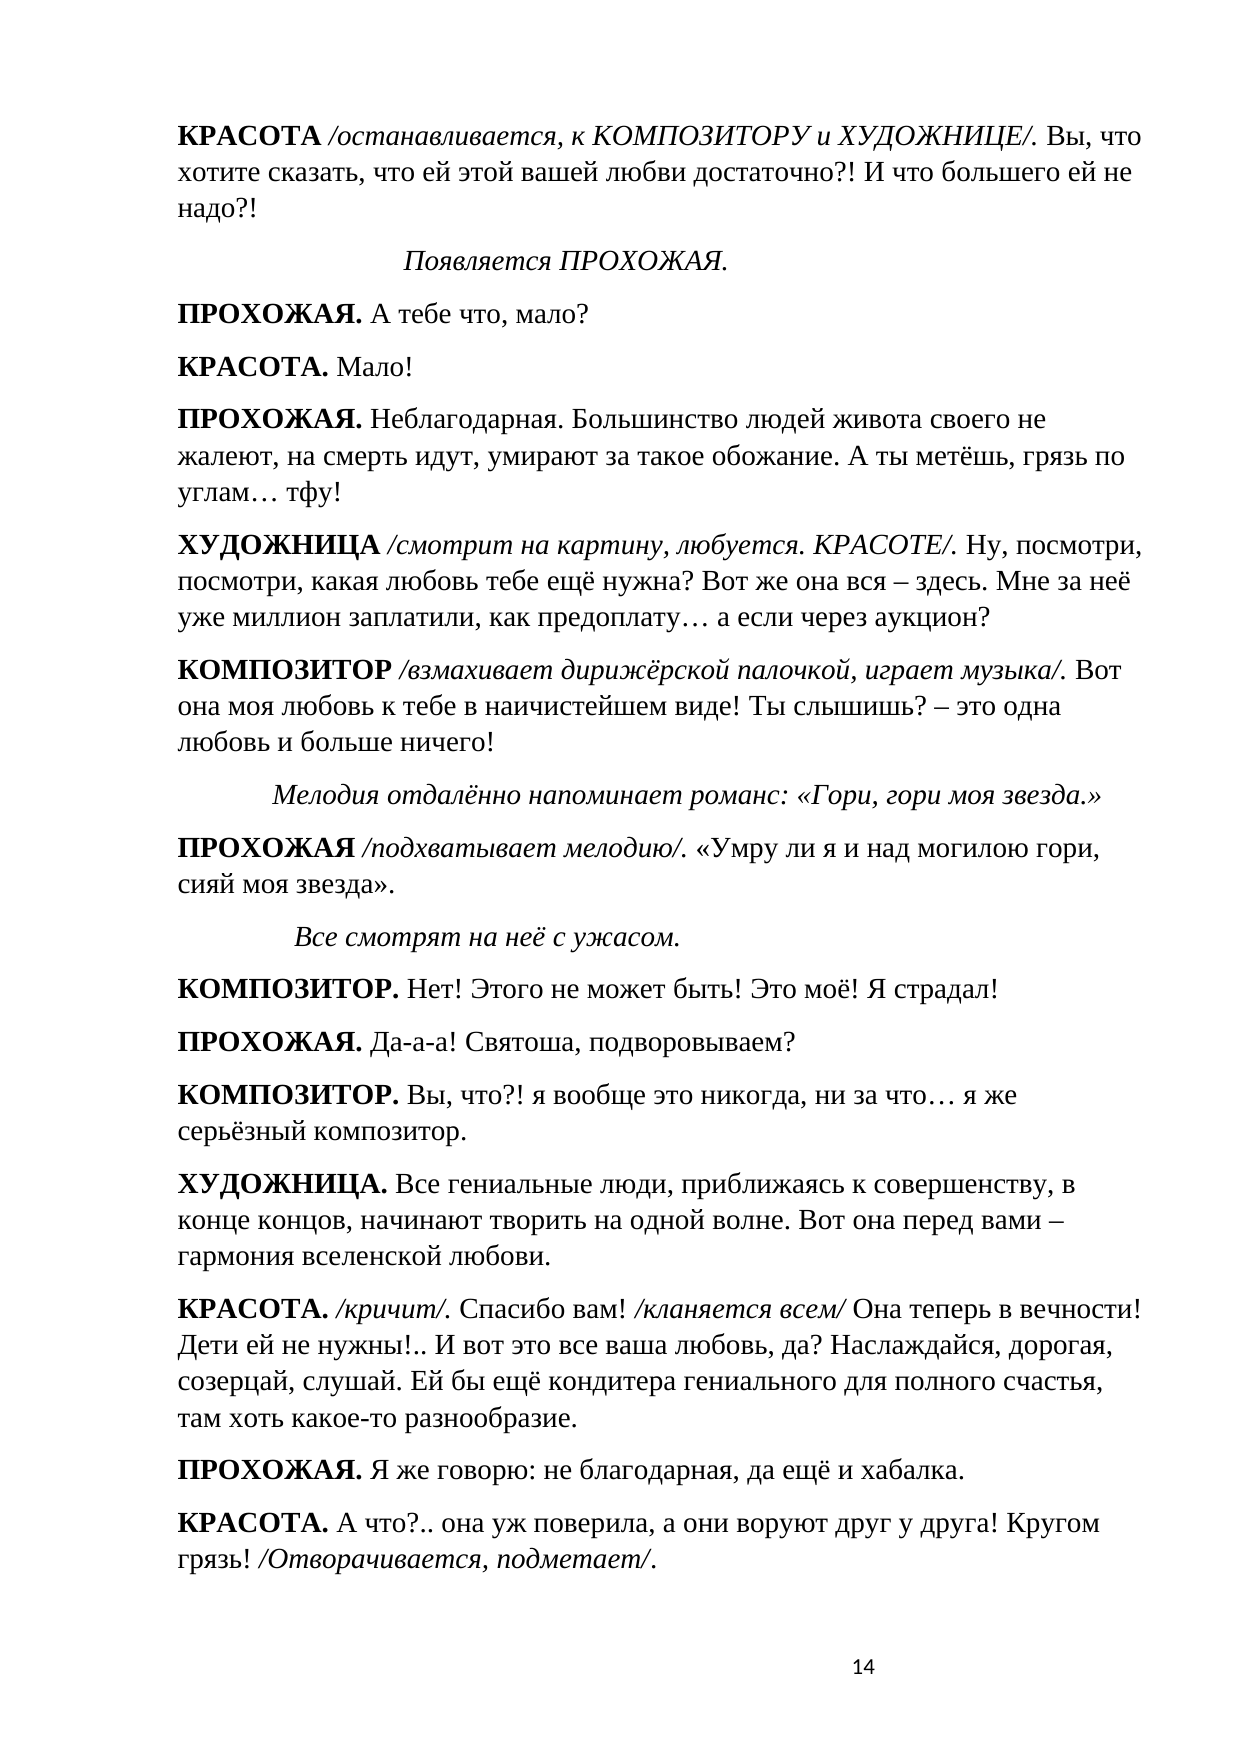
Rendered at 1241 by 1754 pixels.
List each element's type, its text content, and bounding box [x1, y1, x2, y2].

text ПРОХОЖАЯ. Да-а-а! Святоша, подворовываем? [177, 1024, 1152, 1058]
text Мелодия отдалённо напоминает романс: «Гори, гори моя звезда.» [177, 777, 1152, 811]
text ПРОХОЖАЯ /подхватывает мелодию/. «Умру ли я и над могилою гори, сияй моя звезда». [177, 830, 1152, 899]
text Все смотрят на неё с ужасом. [177, 919, 1152, 952]
text ПРОХОЖАЯ. Я же говорю: не благодарная, да ещё и хабалка. [177, 1452, 1152, 1486]
text КРАСОТА. /кричит/. Спасибо вам! /кланяется всем/ Она теперь в вечности! Дети ей не нужны!.. И вот это все ваша любовь, да? Наслаждайся, дорогая, созерцай, слушай. Ей бы ещё кондитера гениального для полного счастья, там хоть какое-то разнообразие. [177, 1291, 1152, 1433]
text КРАСОТА. Мало! [177, 349, 1152, 382]
text КОМПОЗИТОР. Вы, что?! я вообще это никогда, ни за что… я же серьёзный композитор. [177, 1077, 1152, 1147]
text КОМПОЗИТОР /взмахивает дирижёрской палочкой, играет музыка/. Вот она моя любовь к тебе в наичистейшем виде! Ты слышишь? – это одна любовь и больше ничего! [177, 652, 1152, 758]
text Появляется ПРОХОЖАЯ. [177, 243, 1152, 277]
text КРАСОТА /останавливается, к КОМПОЗИТОРУ и ХУДОЖНИЦЕ/. Вы, что хотите сказать, что ей этой вашей любви достаточно?! И что большего ей не надо?! [177, 118, 1152, 224]
text КОМПОЗИТОР. Нет! Этого не может быть! Это моё! Я страдал! [177, 972, 1152, 1005]
text ХУДОЖНИЦА /смотрит на картину, любуется. КРАСОТЕ/. Ну, посмотри, посмотри, какая любовь тебе ещё нужна? Вот же она вся – здесь. Мне за неё уже миллион заплатили, как предоплату… а если через аукцион? [177, 527, 1152, 633]
text ПРОХОЖАЯ. Неблагодарная. Большинство людей живота своего не жалеют, на смерть идут, умирают за такое обожание. А ты метёшь, грязь по углам… тфу! [177, 402, 1152, 507]
text ХУДОЖНИЦА. Все гениальные люди, приближаясь к совершенству, в конце концов, начинают творить на одной волне. Вот она перед вами – гармония вселенской любови. [177, 1166, 1152, 1272]
text ПРОХОЖАЯ. А тебе что, мало? [177, 296, 1152, 329]
text КРАСОТА. А что?.. она уж поверила, а они воруют друг у друга! Кругом грязь! /Отворачивается, подметает/. [177, 1505, 1152, 1575]
